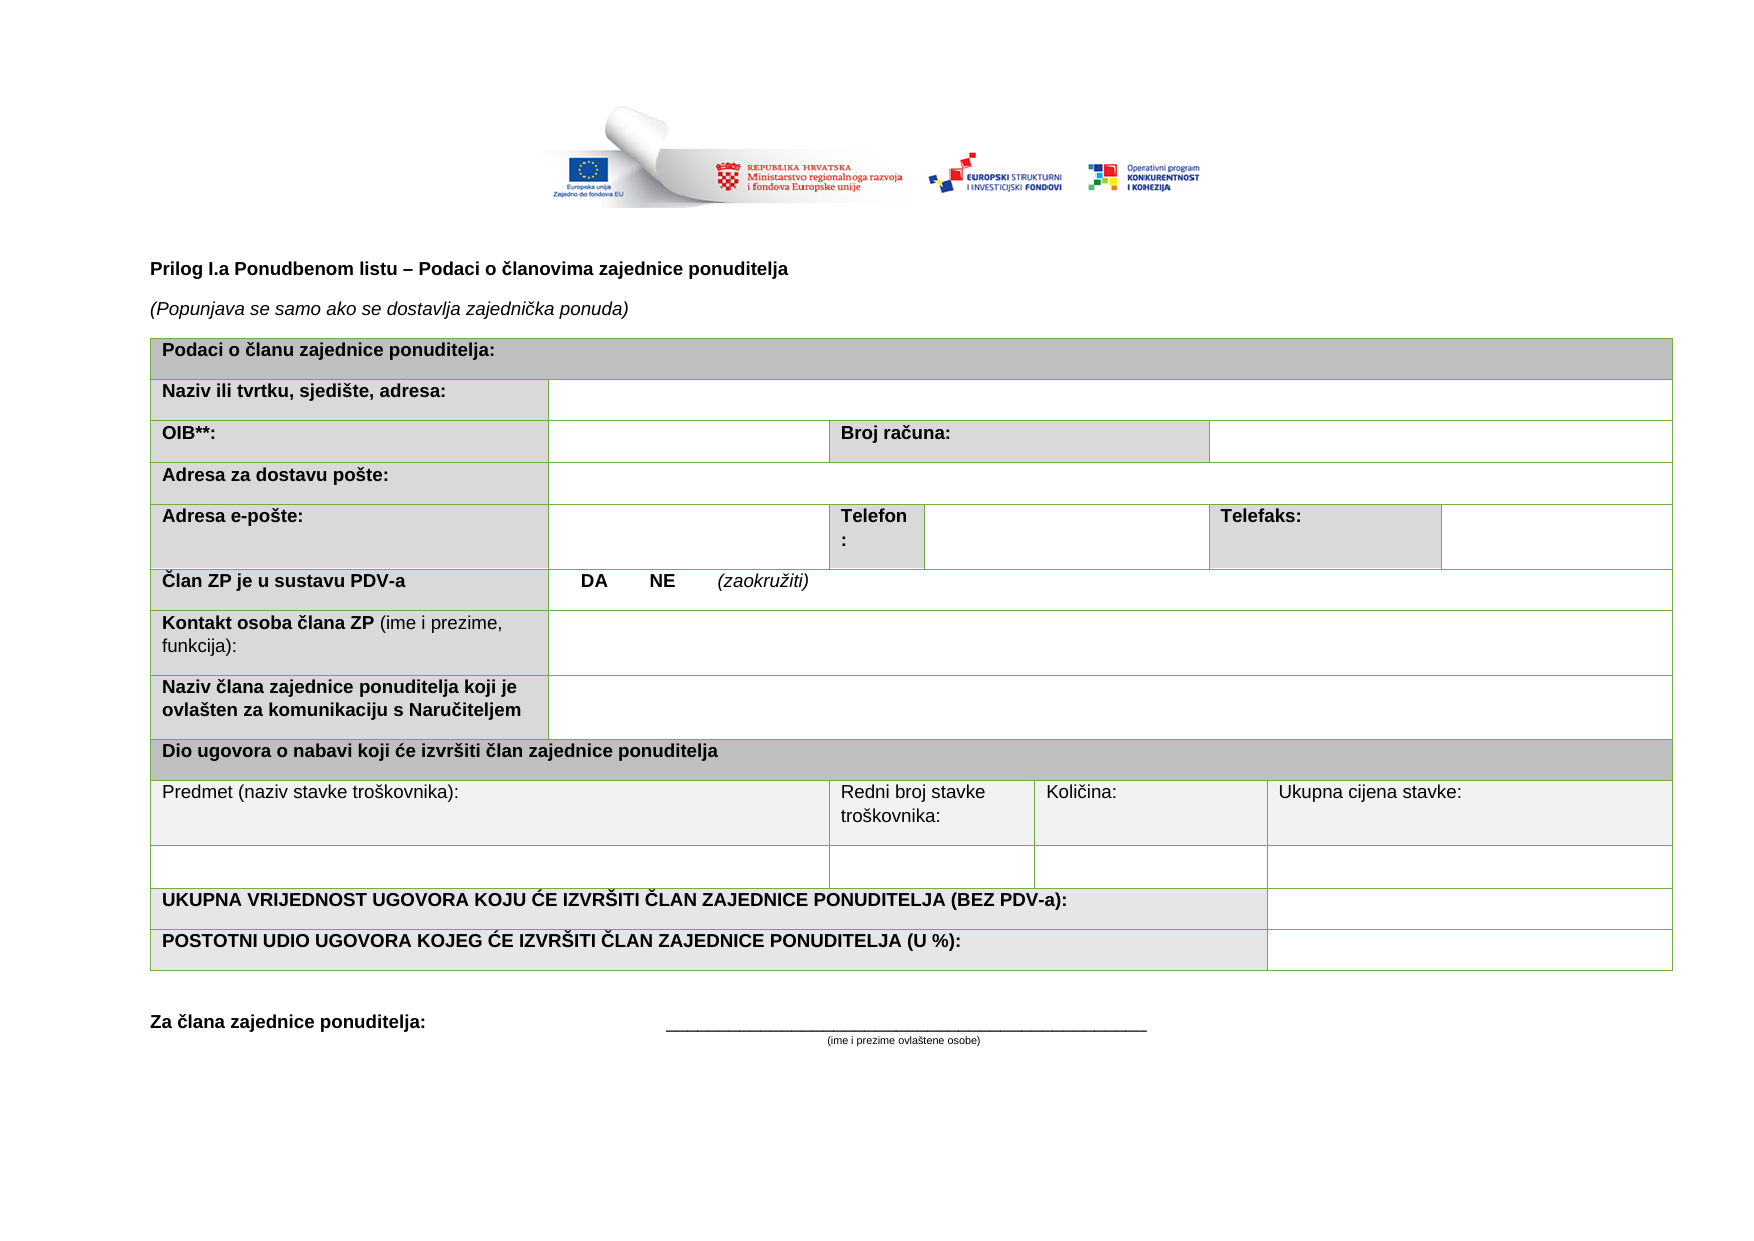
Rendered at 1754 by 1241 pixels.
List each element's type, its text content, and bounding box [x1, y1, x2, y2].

table_cell [1268, 889, 1672, 929]
table_cell [1035, 846, 1267, 888]
table_cell [549, 463, 1672, 504]
table_cell Dio ugovora o nabavi koji će izvršiti član zajednice ponuditelja [151, 740, 1672, 780]
table_cell [549, 676, 1672, 739]
table_cell Naziv člana zajednice ponuditelja koji je ovlašten za komunikaciju s Naručiteljem [151, 676, 548, 739]
text (Popunjava se samo ako se dostavlja zajednička ponuda) [150, 298, 1604, 320]
table_cell Kontakt osoba člana ZP (ime i prezime, funkcija): [151, 611, 548, 675]
table_cell [925, 505, 1209, 568]
picture [536, 97, 1218, 208]
table_cell [549, 505, 829, 568]
text Prilog I.a Ponudbenom listu – Podaci o članovima zajednice ponuditelja [150, 258, 1604, 280]
table_cell Količina: [1035, 781, 1267, 845]
table_cell [1210, 421, 1672, 462]
table_cell UKUPNA VRIJEDNOST UGOVORA KOJU ĆE IZVRŠITI ČLAN ZAJEDNICE PONUDITELJA (BEZ PDV-a): [151, 889, 1267, 929]
table_cell Predmet (naziv stavke troškovnika): [151, 781, 829, 845]
table_cell Ukupna cijena stavke: [1268, 781, 1672, 845]
table_header Podaci o članu zajednice ponuditelja: [151, 339, 1672, 379]
table_cell Broj računa: [830, 421, 1209, 462]
table_cell [549, 421, 829, 462]
table_cell Redni broj stavke troškovnika: [830, 781, 1034, 845]
table_cell [830, 846, 1034, 888]
table_cell Telefaks: [1210, 505, 1441, 568]
table_cell [549, 611, 1672, 675]
table_cell [1442, 505, 1672, 568]
table_cell Naziv ili tvrtku, sjedište, adresa: [151, 380, 548, 420]
table_cell Adresa za dostavu pošte: [151, 463, 548, 504]
text Za člana zajednice ponuditelja: ______________________________________________ [150, 1011, 1604, 1033]
table_cell OIB**: [151, 421, 548, 462]
table_cell Telefon: [830, 505, 924, 568]
table_cell Član ZP je u sustavu PDV-a [151, 570, 548, 610]
table_cell [549, 380, 1672, 420]
table_cell [151, 846, 829, 888]
table_cell Adresa e-pošte: [151, 505, 548, 568]
table_cell [1268, 930, 1672, 970]
table_cell DA NE (zaokružiti) [549, 570, 1672, 610]
table_cell [1268, 846, 1672, 888]
table_cell POSTOTNI UDIO UGOVORA KOJEG ĆE IZVRŠITI ČLAN ZAJEDNICE PONUDITELJA (U %): [151, 930, 1267, 970]
text (ime i prezime ovlaštene osobe) [150, 1034, 1604, 1056]
